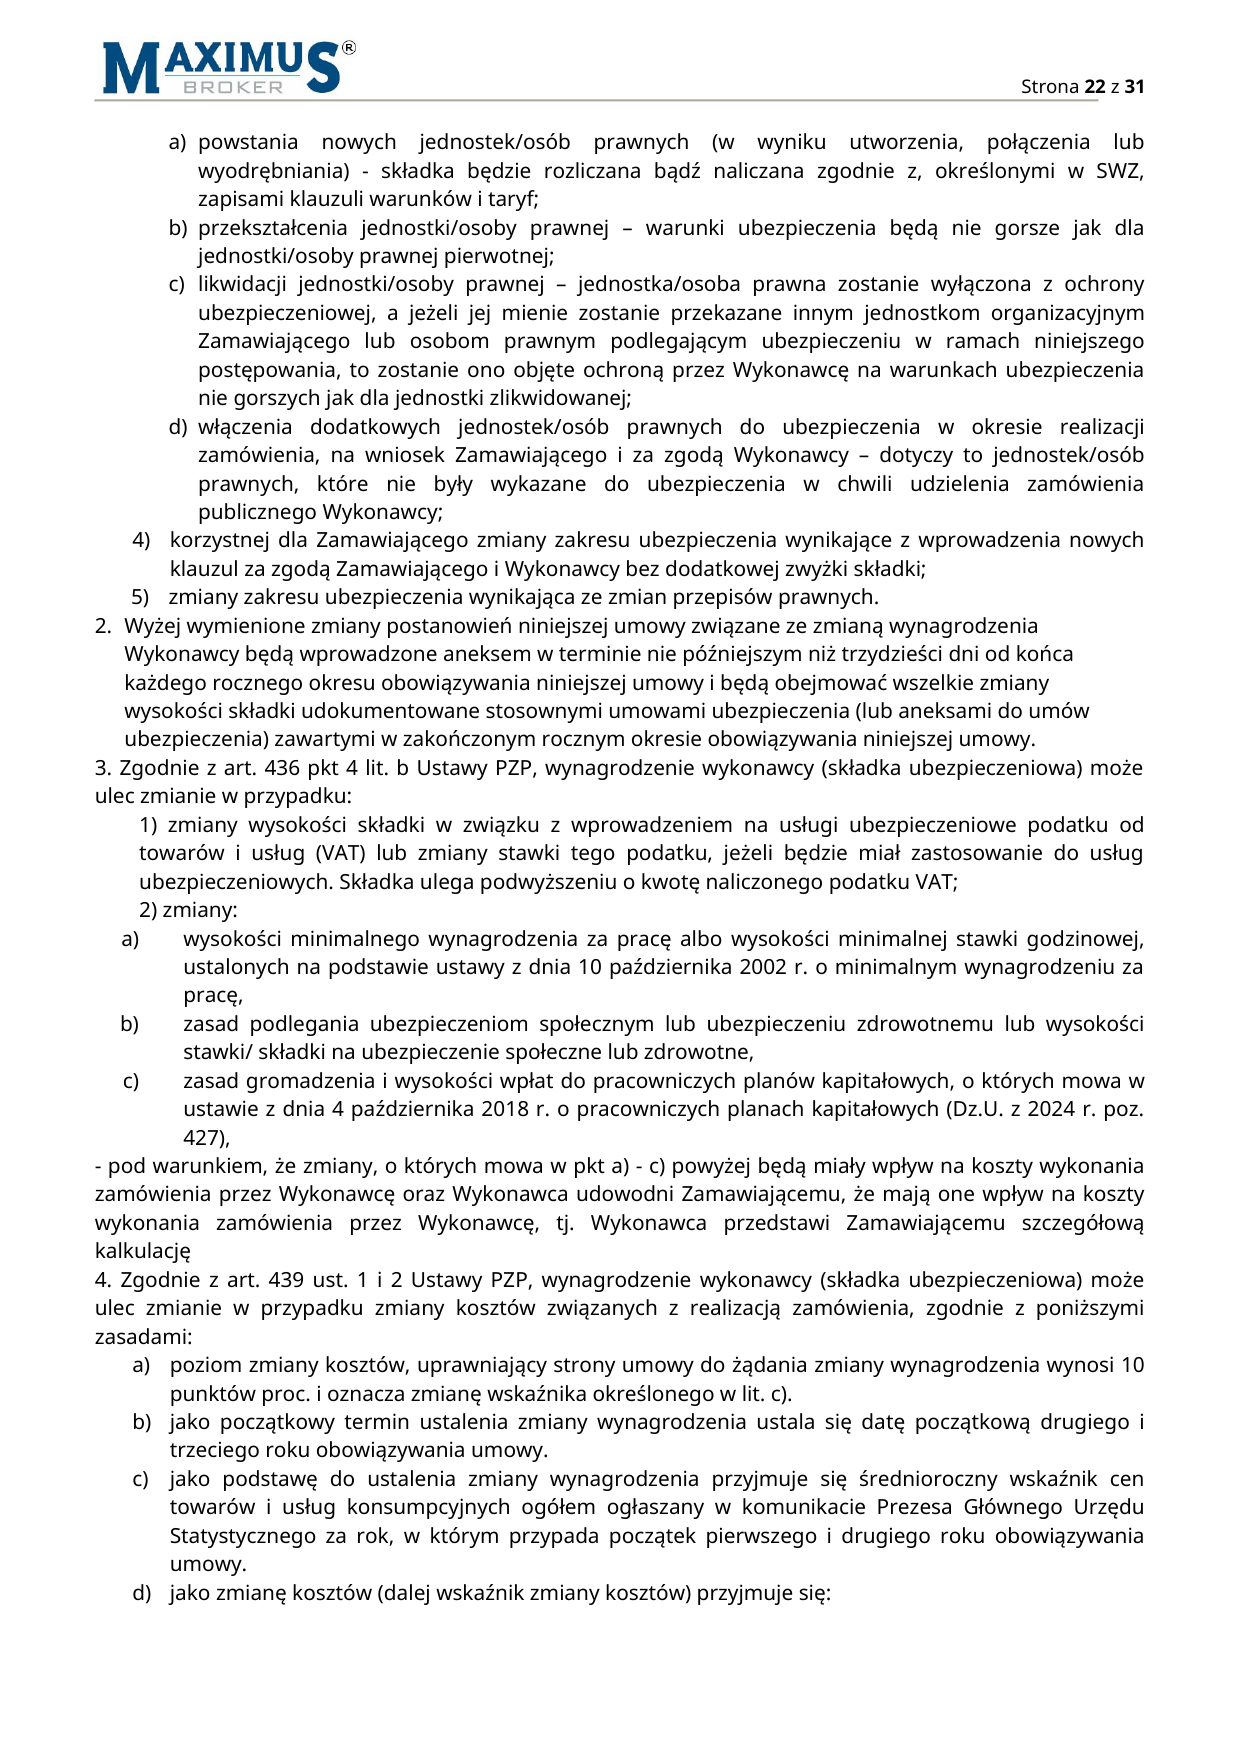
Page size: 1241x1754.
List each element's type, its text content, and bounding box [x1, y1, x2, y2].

list powstania nowych jednostek/osób prawnych (w wyniku utworzenia, połączenia lub wyodrębniania) - składka będzie rozliczana bądź naliczana zgodnie z, określonymi w SWZ, zapisami klauzuli warunków i taryf; [168, 127, 1146, 213]
list jako podstawę do ustalenia zmiany wynagrodzenia przyjmuje się średnioroczny wskaźnik cen towarów i usług konsumpcyjnych ogółem ogłaszany w komunikacie Prezesa Głównego Urzędu Statystycznego za rok, w którym przypada początek pierwszego i drugiego roku obowiązywania umowy. [132, 1464, 1146, 1578]
list wysokości minimalnego wynagrodzenia za pracę albo wysokości minimalnej stawki godzinowej, ustalonych na podstawie ustawy z dnia 10 października 2002 r. o minimalnym wynagrodzeniu za pracę, [139, 924, 1146, 1009]
picture [97, 36, 362, 98]
list poziom zmiany kosztów, uprawniający strony umowy do żądania zmiany wynagrodzenia wynosi 10 punktów proc. i oznacza zmianę wskaźnika określonego w lit. c). [132, 1350, 1146, 1407]
list przekształcenia jednostki/osoby prawnej – warunki ubezpieczenia będą nie gorsze jak dla jednostki/osoby prawnej pierwotnej; [168, 213, 1146, 269]
text 3. Zgodnie z art. 436 pkt 4 lit. b Ustawy PZP, wynagrodzenie wykonawcy (składka ubezpieczeniowa) może ulec zmianie w przypadku: [94, 753, 1146, 810]
text 4. Zgodnie z art. 439 ust. 1 i 2 Ustawy PZP, wynagrodzenie wykonawcy (składka ubezpieczeniowa) może ulec zmianie w przypadku zmiany kosztów związanych z realizacją zamówienia, zgodnie z poniższymi zasadami: [94, 1265, 1146, 1350]
text 2) zmiany: [94, 895, 1146, 924]
list zasad podlegania ubezpieczeniom społecznym lub ubezpieczeniu zdrowotnemu lub wysokości stawki/ składki na ubezpieczenie społeczne lub zdrowotne, [139, 1009, 1146, 1066]
list korzystnej dla Zamawiającego zmiany zakresu ubezpieczenia wynikające z wprowadzenia nowych klauzul za zgodą Zamawiającego i Wykonawcy bez dodatkowej zwyżki składki; [132, 526, 1146, 582]
text - pod warunkiem, że zmiany, o których mowa w pkt a) - c) powyżej będą miały wpływ na koszty wykonania zamówienia przez Wykonawcę oraz Wykonawca udowodni Zamawiającemu, że mają one wpływ na koszty wykonania zamówienia przez Wykonawcę, tj. Wykonawca przedstawi Zamawiającemu szczegółową kalkulację [94, 1151, 1146, 1265]
list zmiany zakresu ubezpieczenia wynikająca ze zmian przepisów prawnych. [131, 582, 1146, 611]
list jako zmianę kosztów (dalej wskaźnik zmiany kosztów) przyjmuje się: [132, 1578, 1146, 1606]
text 1) zmiany wysokości składki w związku z wprowadzeniem na usługi ubezpieczeniowe podatku od towarów i usług (VAT) lub zmiany stawki tego podatku, jeżeli będzie miał zastosowanie do usług ubezpieczeniowych. Składka ulega podwyższeniu o kwotę naliczonego podatku VAT; [139, 810, 1146, 895]
list jako początkowy termin ustalenia zmiany wynagrodzenia ustala się datę początkową drugiego i trzeciego roku obowiązywania umowy. [132, 1407, 1146, 1464]
list Wyżej wymienione zmiany postanowień niniejszej umowy związane ze zmianą wynagrodzenia Wykonawcy będą wprowadzone aneksem w terminie nie późniejszym niż trzydzieści dni od końca każdego rocznego okresu obowiązywania niniejszej umowy i będą obejmować wszelkie zmiany wysokości składki udokumentowane stosownymi umowami ubezpieczenia (lub aneksami do umów ubezpieczenia) zawartymi w zakończonym rocznym okresie obowiązywania niniejszej umowy. [94, 611, 1146, 753]
list włączenia dodatkowych jednostek/osób prawnych do ubezpieczenia w okresie realizacji zamówienia, na wniosek Zamawiającego i za zgodą Wykonawcy – dotyczy to jednostek/osób prawnych, które nie były wykazane do ubezpieczenia w chwili udzielenia zamówienia publicznego Wykonawcy; [168, 412, 1146, 526]
list likwidacji jednostki/osoby prawnej – jednostka/osoba prawna zostanie wyłączona z ochrony ubezpieczeniowej, a jeżeli jej mienie zostanie przekazane innym jednostkom organizacyjnym Zamawiającego lub osobom prawnym podlegającym ubezpieczeniu w ramach niniejszego postępowania, to zostanie ono objęte ochroną przez Wykonawcę na warunkach ubezpieczenia nie gorszych jak dla jednostki zlikwidowanej; [168, 269, 1146, 412]
list zasad gromadzenia i wysokości wpłat do pracowniczych planów kapitałowych, o których mowa w ustawie z dnia 4 października 2018 r. o pracowniczych planach kapitałowych (Dz.U. z 2024 r. poz. 427), [139, 1066, 1146, 1151]
